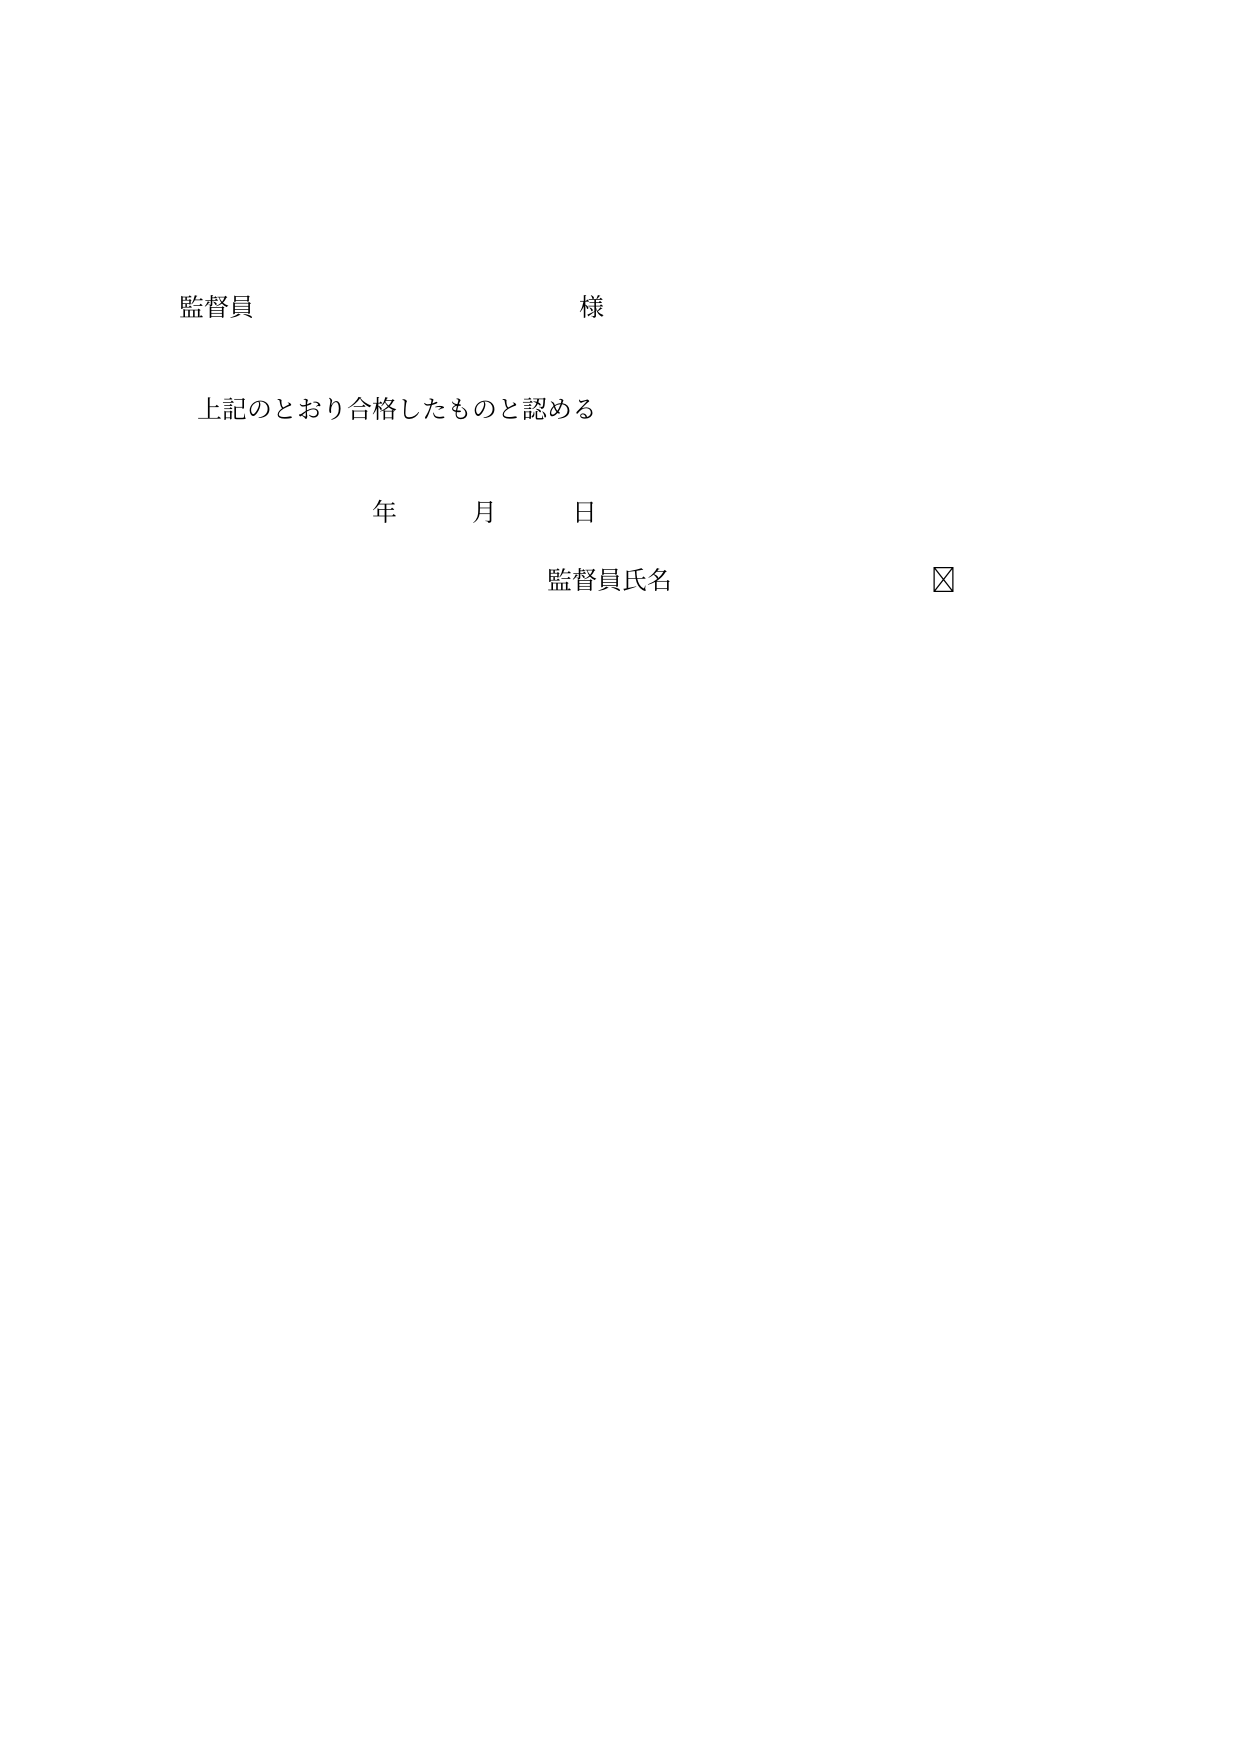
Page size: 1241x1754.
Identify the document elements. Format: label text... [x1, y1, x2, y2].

text 年 月 日 [148, 476, 1092, 544]
text 上記のとおり合格したものと認める [148, 374, 1092, 442]
text 監督員氏名  [148, 544, 1092, 612]
text 監督員 様 [148, 272, 1092, 340]
